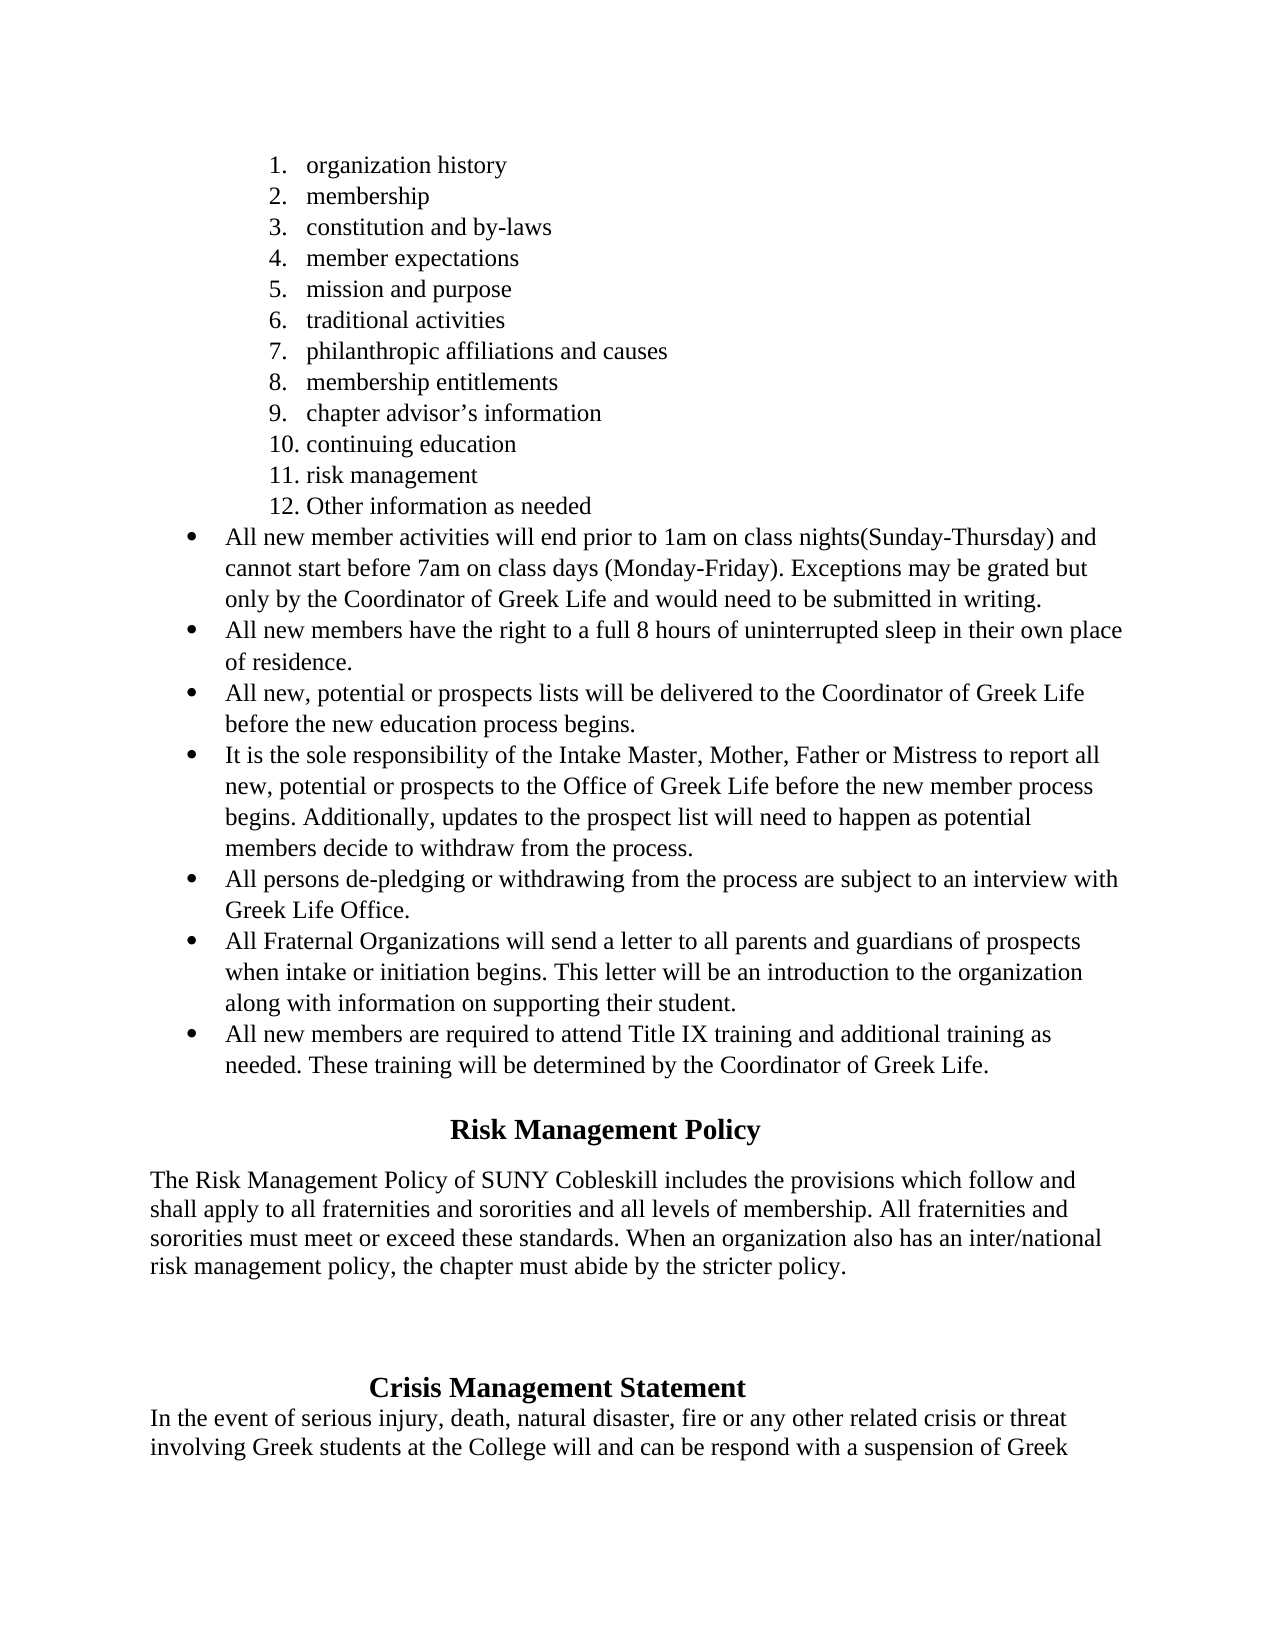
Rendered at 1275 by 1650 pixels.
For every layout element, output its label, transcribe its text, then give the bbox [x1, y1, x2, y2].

list continuing education [269, 429, 1125, 458]
list constitution and by-laws [269, 212, 1125, 241]
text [150, 1403, 1125, 1461]
list traditional activities [269, 305, 1125, 334]
list It is the sole responsibility of the Intake Master, Mother, Father or Mistress to report all new, potential or prospects to the Office of Greek Life before the new member process begins. Additionally, updates to the prospect list will need to happen as potential members decide to withdraw from the process. [187, 740, 1125, 862]
list member expectations [269, 243, 1125, 272]
list All new members are required to attend Title IX training and additional training as needed. These training will be determined by the Coordinator of Greek Life. [187, 1019, 1125, 1079]
list mission and purpose [269, 274, 1125, 303]
list risk management [269, 460, 1125, 489]
list philanthropic affiliations and causes [269, 336, 1125, 365]
text The Risk Management Policy of SUNY Cobleskill includes the provisions which follow and shall apply to all fraternities and sororities and all levels of membership. All fraternities and sororities must meet or exceed these standards. When an organization also has an inter/national risk management policy, the chapter must abide by the stricter policy. [150, 1165, 1125, 1280]
list chapter advisor’s information [269, 398, 1125, 427]
list Other information as needed [269, 491, 1125, 520]
list All new, potential or prospects lists will be delivered to the Coordinator of Greek Life before the new education process begins. [187, 678, 1125, 737]
list All new members have the right to a full 8 hours of uninterrupted sleep in their own place of residence. [187, 616, 1125, 675]
list organization history [269, 150, 1125, 179]
list membership entitlements [269, 367, 1125, 396]
list Risk Management Policy [225, 1112, 1125, 1146]
list All new member activities will end prior to 1am on class nights(Sunday-Thursday) and cannot start before 7am on class days (Monday-Friday). Exceptions may be grated but only by the Coordinator of Greek Life and would need to be submitted in writing. [187, 522, 1125, 613]
list All persons de-pledging or withdrawing from the process are subject to an interview with Greek Life Office. [187, 864, 1125, 924]
text Crisis Management Statement [150, 1370, 1125, 1403]
list membership [269, 181, 1125, 210]
list All Fraternal Organizations will send a letter to all parents and guardians of prospects when intake or initiation begins. This letter will be an introduction to the organization along with information on supporting their student. [187, 926, 1125, 1017]
